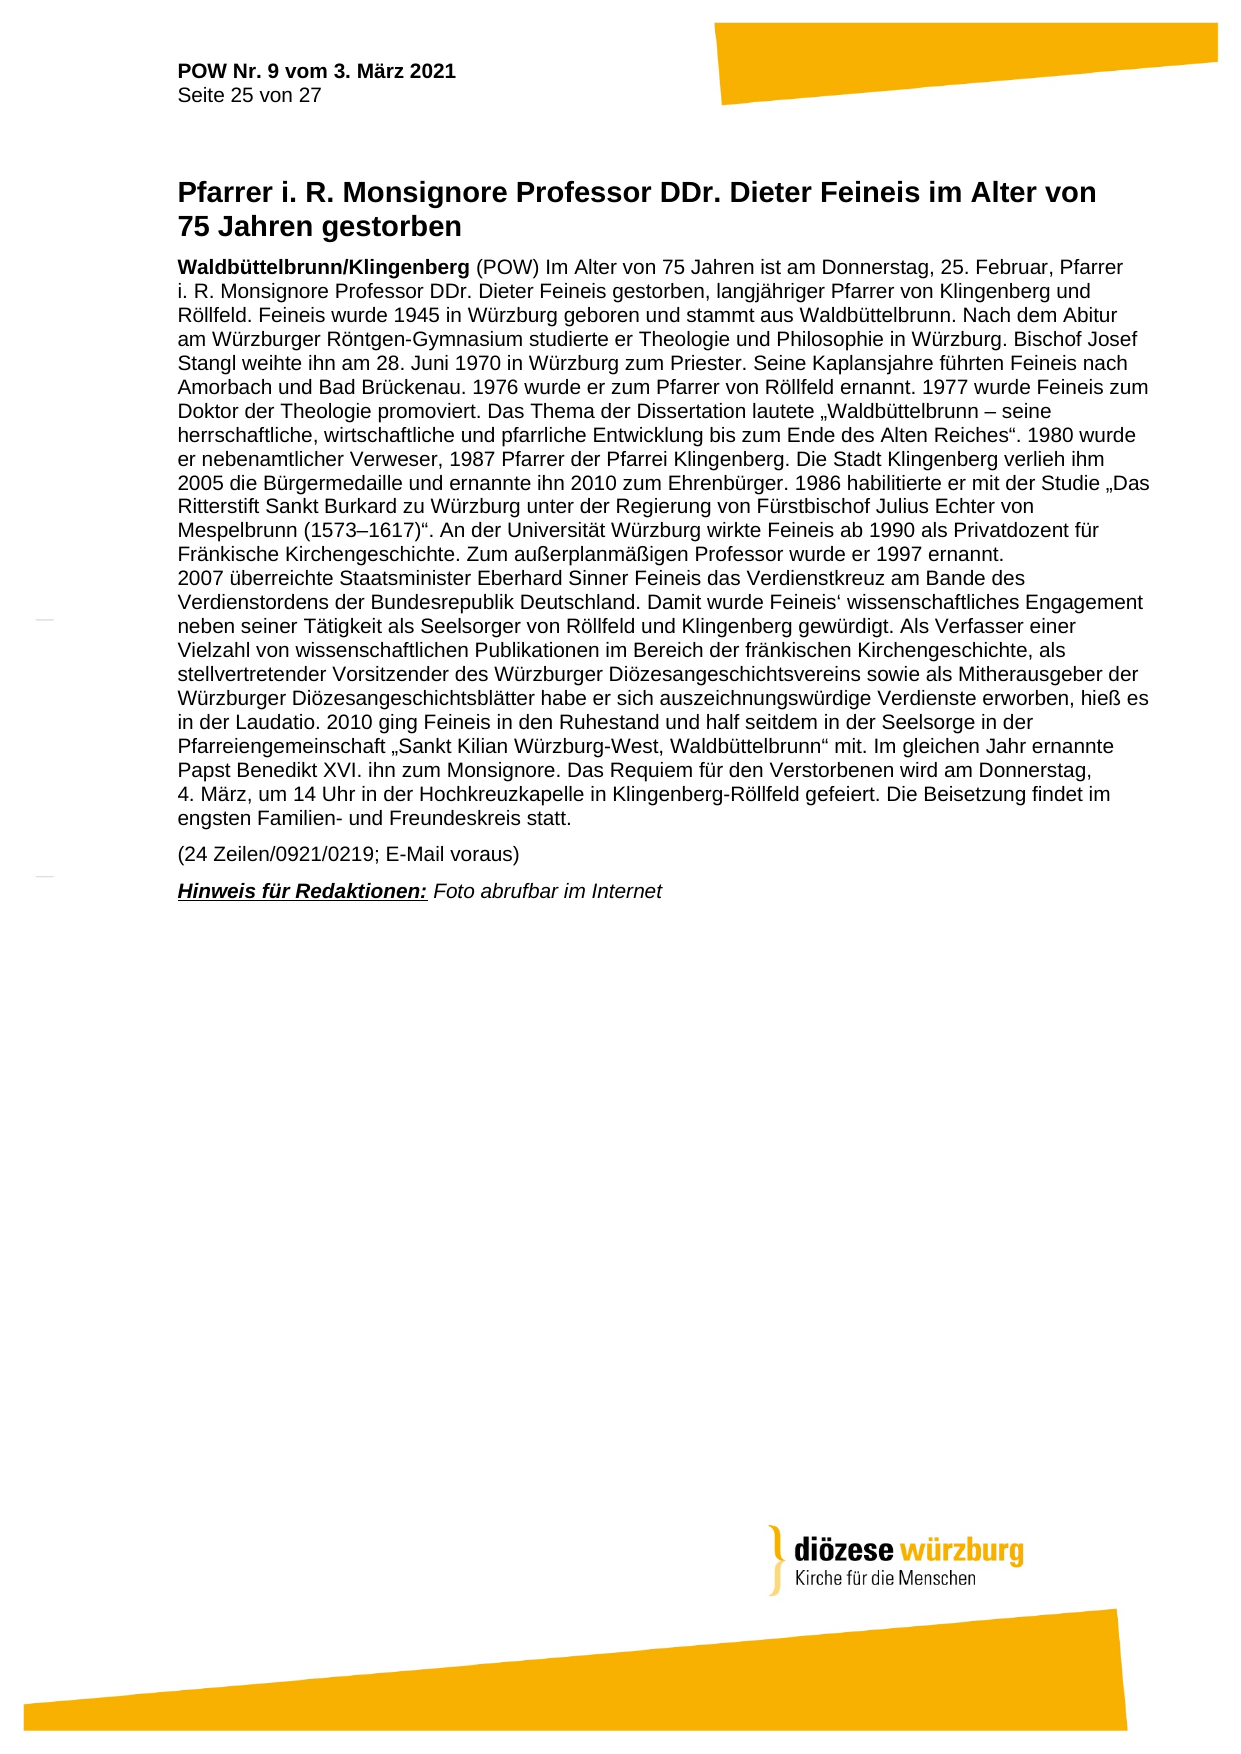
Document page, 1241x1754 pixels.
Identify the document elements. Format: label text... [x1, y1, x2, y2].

text (24 Zeilen/0921/0219; E-Mail voraus) [177, 842, 1152, 866]
picture [0, 0, 1241, 1754]
text Waldbüttelbrunn/Klingenberg (POW) Im Alter von 75 Jahren ist am Donnerstag, 25. Februar, Pfarrer i. R. Monsignore Professor DDr. Dieter Feineis gestorben, langjähriger Pfarrer von Klingenberg und Röllfeld. Feineis wurde 1945 in Würzburg geboren und stammt aus Waldbüttelbrunn. Nach dem Abitur am Würzburger Röntgen-Gymnasium studierte er Theologie und Philosophie in Würzburg. Bischof Josef Stangl weihte ihn am 28. Juni 1970 in Würzburg zum Priester. Seine Kaplansjahre führten Feineis nach Amorbach und Bad Brückenau. 1976 wurde er zum Pfarrer von Röllfeld ernannt. 1977 wurde Feineis zum Doktor der Theologie promoviert. Das Thema der Dissertation lautete „Waldbüttelbrunn – seine herrschaftliche, wirtschaftliche und pfarrliche Entwicklung bis zum Ende des Alten Reiches“. 1980 wurde er nebenamtlicher Verweser, 1987 Pfarrer der Pfarrei Klingenberg. Die Stadt Klingenberg verlieh ihm 2005 die Bürgermedaille und ernannte ihn 2010 zum Ehrenbürger. 1986 habilitierte er mit der Studie „Das Ritterstift Sankt Burkard zu Würzburg unter der Regierung von Fürstbischof Julius Echter von Mespelbrunn (1573–1617)“. An der Universität Würzburg wirkte Feineis ab 1990 als Privatdozent für Fränkische Kirchengeschichte. Zum außerplanmäßigen Professor wurde er 1997 ernannt. 2007 überreichte Staatsminister Eberhard Sinner Feineis das Verdienstkreuz am Bande des Verdienstordens der Bundesrepublik Deutschland. Damit wurde Feineis‘ wissenschaftliches Engagement neben seiner Tätigkeit als Seelsorger von Röllfeld und Klingenberg gewürdigt. Als Verfasser einer Vielzahl von wissenschaftlichen Publikationen im Bereich der fränkischen Kirchengeschichte, als stellvertretender Vorsitzender des Würzburger Diözesangeschichtsvereins sowie als Mitherausgeber der Würzburger Diözesangeschichtsblätter habe er sich auszeichnungswürdige Verdienste erworben, hieß es in der Laudatio. 2010 ging Feineis in den Ruhestand und half seitdem in der Seelsorge in der Pfarreiengemeinschaft „Sankt Kilian Würzburg-West, Waldbüttelbrunn“ mit. Im gleichen Jahr ernannte Papst Benedikt XVI. ihn zum Monsignore. Das Requiem für den Verstorbenen wird am Donnerstag, 4. März, um 14 Uhr in der Hochkreuzkapelle in Klingenberg-Röllfeld gefeiert. Die Beisetzung findet im engsten Familien- und Freundeskreis statt. [177, 255, 1152, 830]
subtitle Pfarrer i. R. Monsignore Professor DDr. Dieter Feineis im Alter von 75 Jahren gestorben [177, 175, 1152, 242]
text Hinweis für Redaktionen: Foto abrufbar im Internet [177, 879, 1152, 903]
